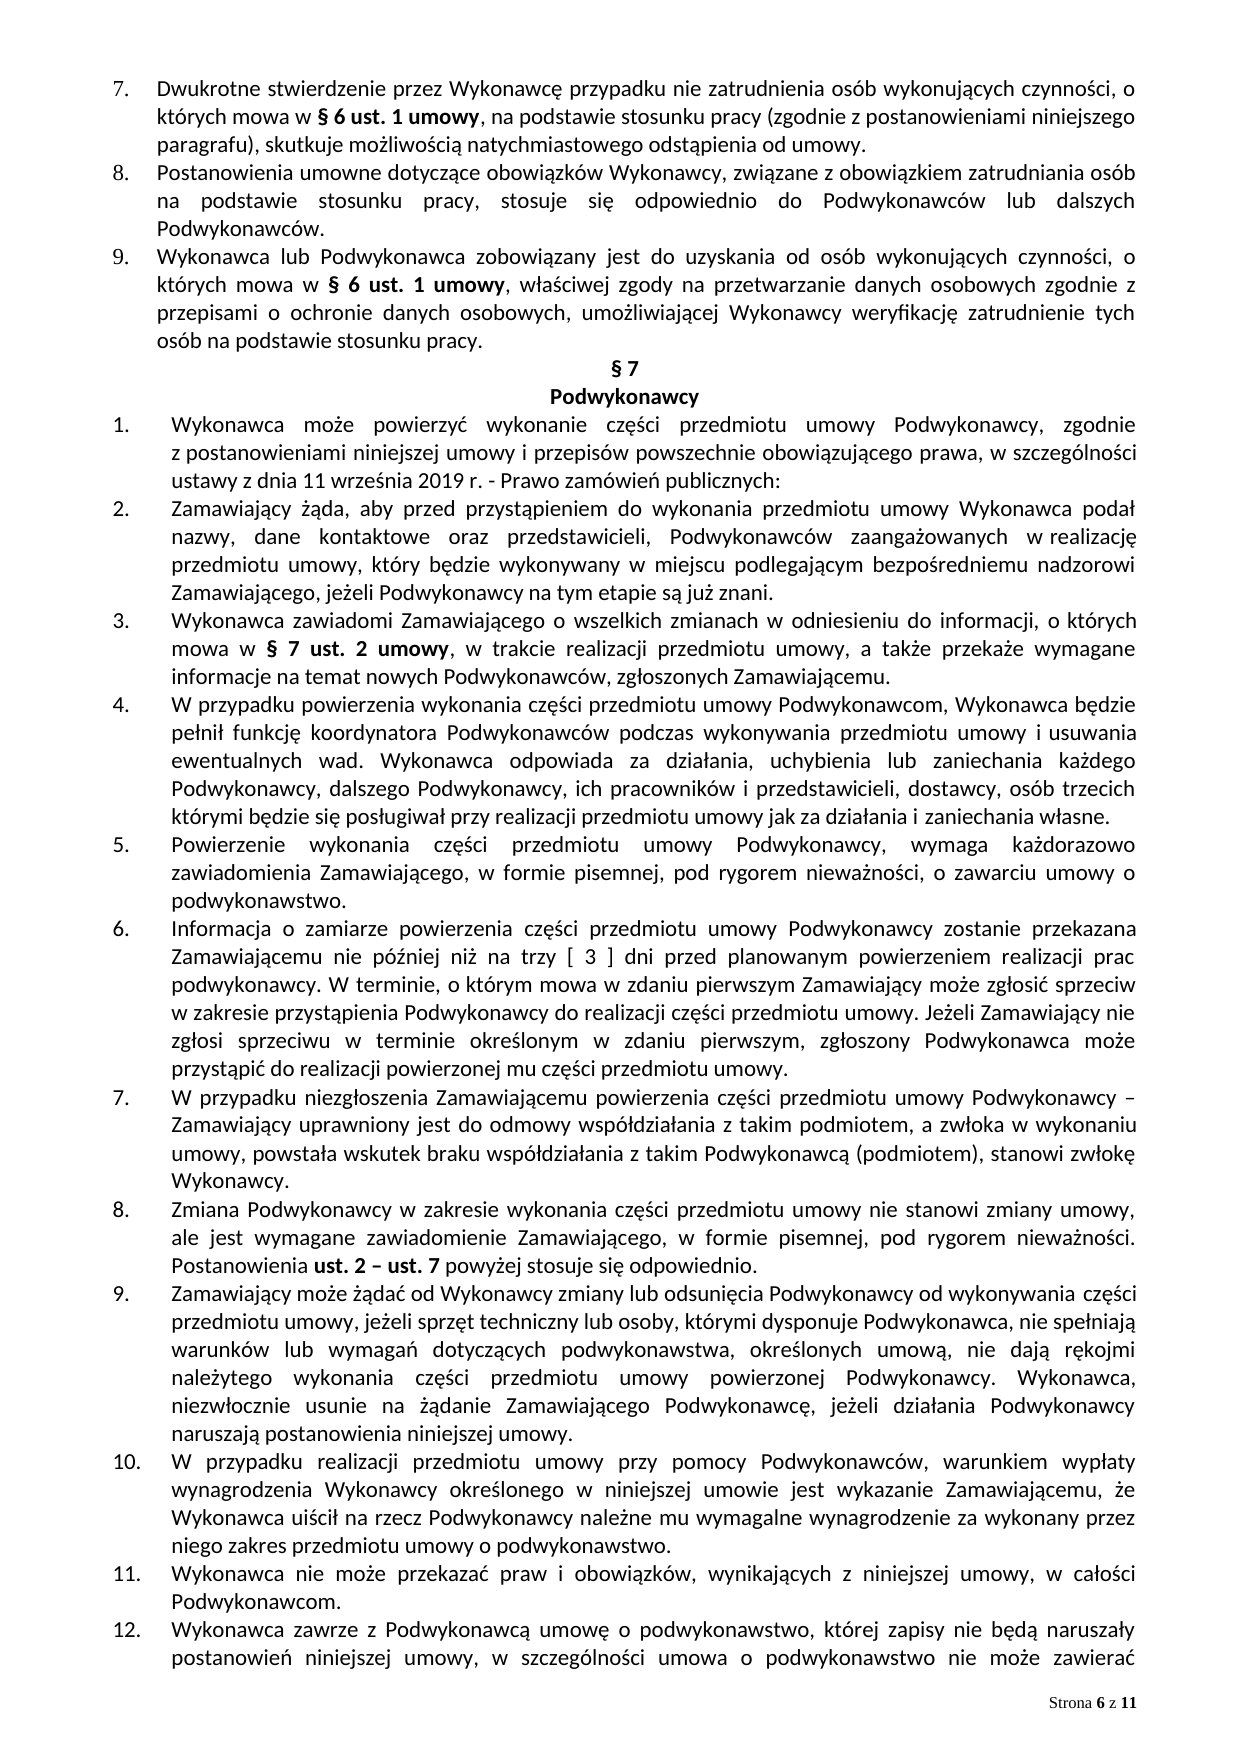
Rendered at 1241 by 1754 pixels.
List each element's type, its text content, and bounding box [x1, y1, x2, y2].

list Zamawiający żąda, aby przed przystąpieniem do wykonania przedmiotu umowy Wykonawca podał nazwy, dane kontaktowe oraz przedstawicieli, Podwykonawców zaangażowanych w realizację przedmiotu umowy, który będzie wykonywany w miejscu podlegającym bezpośredniemu nadzorowi Zamawiającego, jeżeli Podwykonawcy na tym etapie są już znani. [112, 494, 1137, 606]
list W przypadku realizacji przedmiotu umowy przy pomocy Podwykonawców, warunkiem wypłaty wynagrodzenia Wykonawcy określonego w niniejszej umowie jest wykazanie Zamawiającemu, że Wykonawca uiścił na rzecz Podwykonawcy należne mu wymagalne wynagrodzenie za wykonany przez niego zakres przedmiotu umowy o podwykonawstwo. [112, 1447, 1137, 1559]
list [112, 1615, 1137, 1671]
list Wykonawca zawiadomi Zamawiającego o wszelkich zmianach w odniesieniu do informacji, o których mowa w § 7 ust. 2 umowy, w trakcie realizacji przedmiotu umowy, a także przekaże wymagane informacje na temat nowych Podwykonawców, zgłoszonych Zamawiającemu. [112, 606, 1137, 690]
list Wykonawca nie może przekazać praw i obowiązków, wynikających z niniejszej umowy, w całości Podwykonawcom. [112, 1559, 1137, 1615]
list W przypadku powierzenia wykonania części przedmiotu umowy Podwykonawcom, Wykonawca będzie pełnił funkcję koordynatora Podwykonawców podczas wykonywania przedmiotu umowy i usuwania ewentualnych wad. Wykonawca odpowiada za działania, uchybienia lub zaniechania każdego Podwykonawcy, dalszego Podwykonawcy, ich pracowników i przedstawicieli, dostawcy, osób trzecich którymi będzie się posługiwał przy realizacji przedmiotu umowy jak za działania i zaniechania własne. [112, 690, 1137, 830]
list Powierzenie wykonania części przedmiotu umowy Podwykonawcy, wymaga każdorazowo zawiadomienia Zamawiającego, w formie pisemnej, pod rygorem nieważności, o zawarciu umowy o podwykonawstwo. [112, 830, 1137, 914]
text § 7 [112, 354, 1137, 382]
text Podwykonawcy [112, 382, 1137, 410]
list Postanowienia umowne dotyczące obowiązków Wykonawcy, związane z obowiązkiem zatrudniania osób na podstawie stosunku pracy, stosuje się odpowiednio do Podwykonawców lub dalszych Podwykonawców. [112, 158, 1137, 242]
list Wykonawca lub Podwykonawca zobowiązany jest do uzyskania od osób wykonujących czynności, o których mowa w § 6 ust. 1 umowy, właściwej zgody na przetwarzanie danych osobowych zgodnie z przepisami o ochronie danych osobowych, umożliwiającej Wykonawcy weryfikację zatrudnienie tych osób na podstawie stosunku pracy. [112, 242, 1137, 354]
list Wykonawca może powierzyć wykonanie części przedmiotu umowy Podwykonawcy, zgodnie z postanowieniami niniejszej umowy i przepisów powszechnie obowiązującego prawa, w szczególności ustawy z dnia 11 września 2019 r. - Prawo zamówień publicznych: [112, 410, 1137, 494]
list Dwukrotne stwierdzenie przez Wykonawcę przypadku nie zatrudnienia osób wykonujących czynności, o których mowa w § 6 ust. 1 umowy, na podstawie stosunku pracy (zgodnie z postanowieniami niniejszego paragrafu), skutkuje możliwością natychmiastowego odstąpienia od umowy. [112, 74, 1137, 158]
list Zmiana Podwykonawcy w zakresie wykonania części przedmiotu umowy nie stanowi zmiany umowy, ale jest wymagane zawiadomienie Zamawiającego, w formie pisemnej, pod rygorem nieważności. Postanowienia ust. 2 – ust. 7 powyżej stosuje się odpowiednio. [112, 1195, 1137, 1279]
list W przypadku niezgłoszenia Zamawiającemu powierzenia części przedmiotu umowy Podwykonawcy – Zamawiający uprawniony jest do odmowy współdziałania z takim podmiotem, a zwłoka w wykonaniu umowy, powstała wskutek braku współdziałania z takim Podwykonawcą (podmiotem), stanowi zwłokę Wykonawcy. [112, 1083, 1137, 1195]
list Informacja o zamiarze powierzenia części przedmiotu umowy Podwykonawcy zostanie przekazana Zamawiającemu nie później niż na trzy [ 3 ] dni przed planowanym powierzeniem realizacji prac podwykonawcy. W terminie, o którym mowa w zdaniu pierwszym Zamawiający może zgłosić sprzeciw w zakresie przystąpienia Podwykonawcy do realizacji części przedmiotu umowy. Jeżeli Zamawiający nie zgłosi sprzeciwu w terminie określonym w zdaniu pierwszym, zgłoszony Podwykonawca może przystąpić do realizacji powierzonej mu części przedmiotu umowy. [112, 914, 1137, 1083]
list Zamawiający może żądać od Wykonawcy zmiany lub odsunięcia Podwykonawcy od wykonywania części przedmiotu umowy, jeżeli sprzęt techniczny lub osoby, którymi dysponuje Podwykonawca, nie spełniają warunków lub wymagań dotyczących podwykonawstwa, określonych umową, nie dają rękojmi należytego wykonania części przedmiotu umowy powierzonej Podwykonawcy. Wykonawca, niezwłocznie usunie na żądanie Zamawiającego Podwykonawcę, jeżeli działania Podwykonawcy naruszają postanowienia niniejszej umowy. [112, 1279, 1137, 1447]
